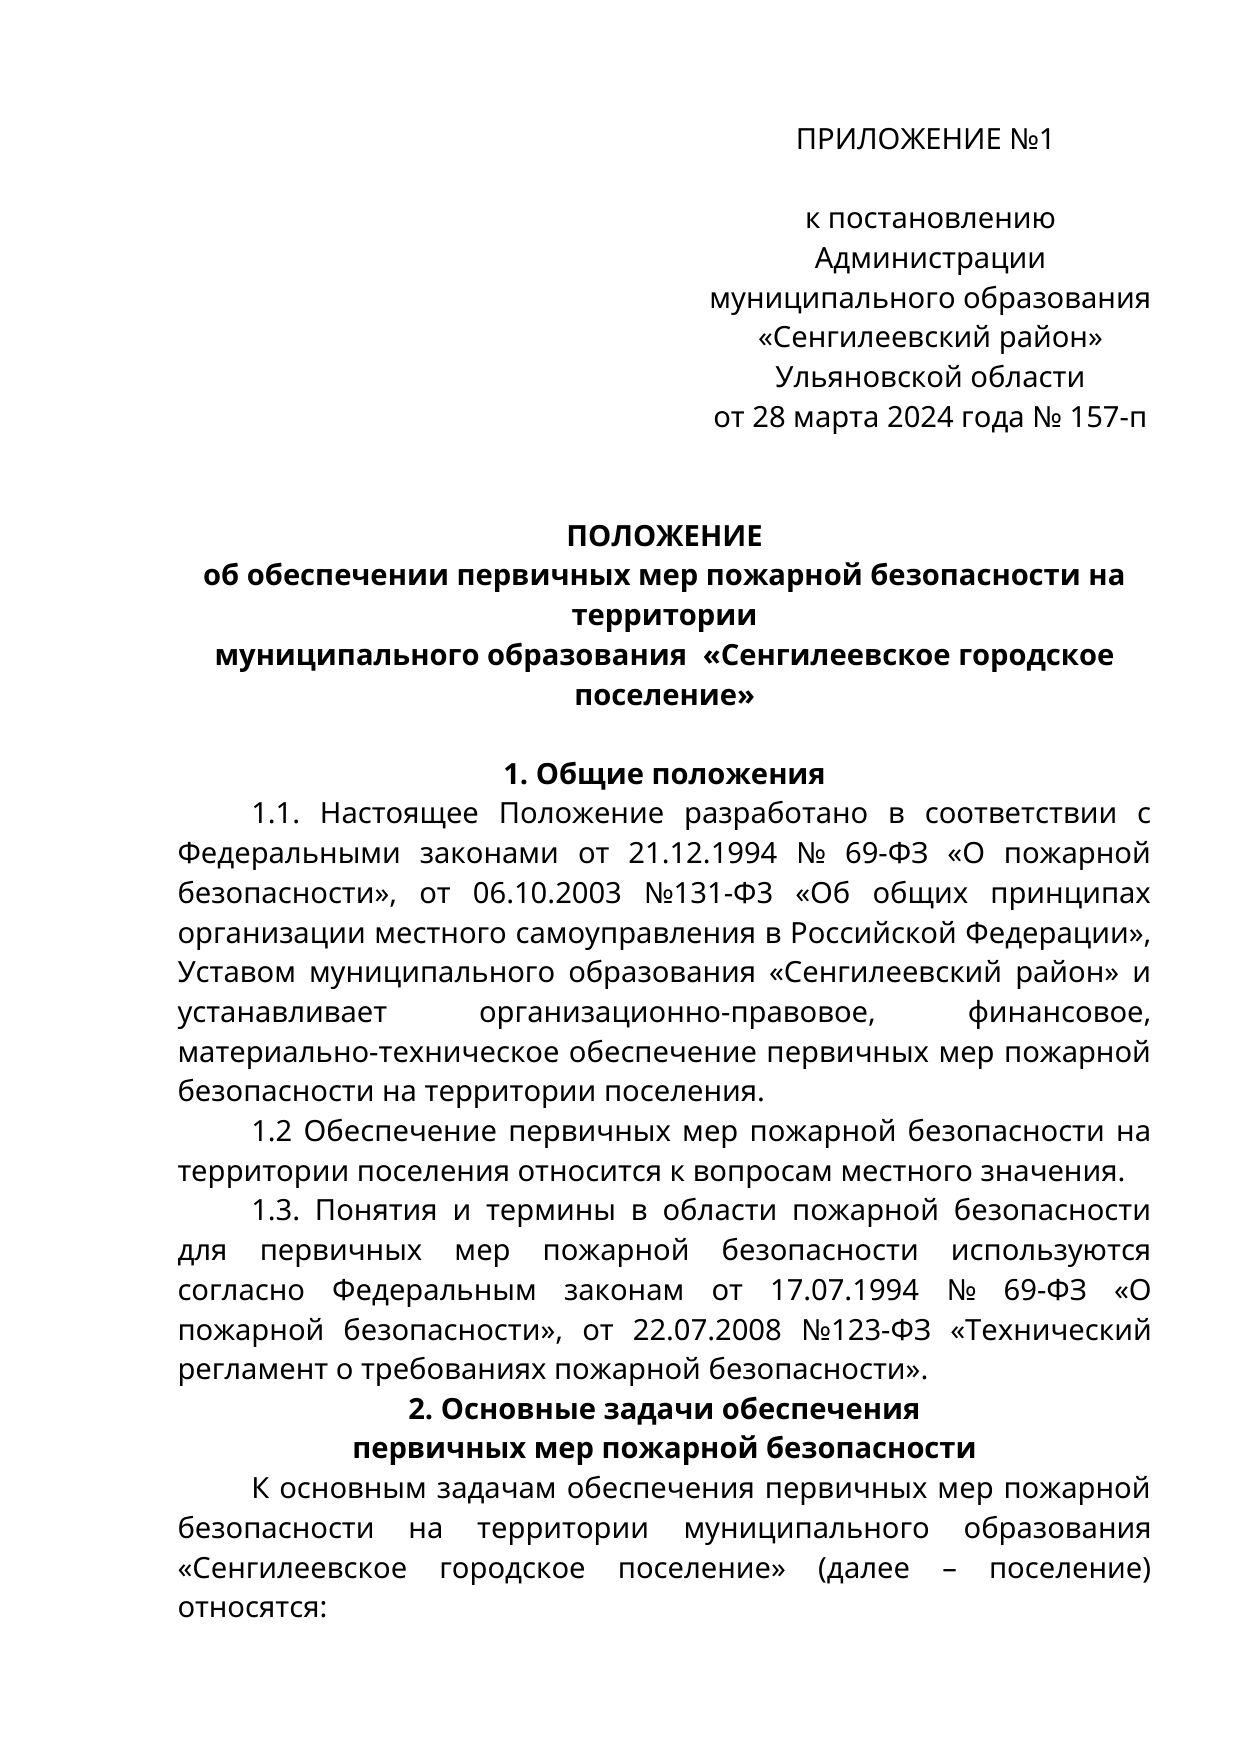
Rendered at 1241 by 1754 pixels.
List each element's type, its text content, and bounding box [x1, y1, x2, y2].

text муниципального образования [709, 277, 1152, 317]
text 1. Общие положения [177, 753, 1152, 793]
text 1.1. Настоящее Положение разработано в соответствии с Федеральными законами от 21.12.1994 № 69-ФЗ «О пожарной безопасности», от 06.10.2003 №131-Ф3 «Об общих принципах организации местного самоуправления в Российской Федерации», Уставом муниципального образования «Сенгилеевский район» и устанавливает организационно-правовое, финансовое, материально-техническое обеспечение первичных мер пожарной безопасности на территории поселения. [177, 793, 1152, 1110]
text Ульяновской области [709, 356, 1152, 396]
text К основным задачам обеспечения первичных мер пожарной безопасности на территории муниципального образования «Сенгилеевское городское поселение» (далее – поселение) относятся: [177, 1467, 1152, 1626]
text «Сенгилеевский район» [709, 317, 1152, 356]
text ПРИЛОЖЕНИЕ №1 [709, 118, 1143, 158]
text к постановлению Администрации [709, 197, 1152, 277]
text ПОЛОЖЕНИЕ [177, 515, 1152, 555]
text 2. Основные задачи обеспечения [177, 1388, 1152, 1428]
text об обеспечении первичных мер пожарной безопасности на территории [177, 555, 1152, 634]
text от 28 марта 2024 года № 157-п [709, 396, 1152, 436]
text 1.3. Понятия и термины в области пожарной безопасности для первичных мер пожарной безопасности используются согласно Федеральным законам от 17.07.1994 № 69-ФЗ «О пожарной безопасности», от 22.07.2008 №123-ФЗ «Технический регламент о требованиях пожарной безопасности». [177, 1190, 1152, 1388]
text муниципального образования «Сенгилеевское городское поселение» [177, 634, 1152, 713]
text 1.2 Обеспечение первичных мер пожарной безопасности на территории поселения относится к вопросам местного значения. [177, 1110, 1152, 1190]
text первичных мер пожарной безопасности [177, 1428, 1152, 1467]
